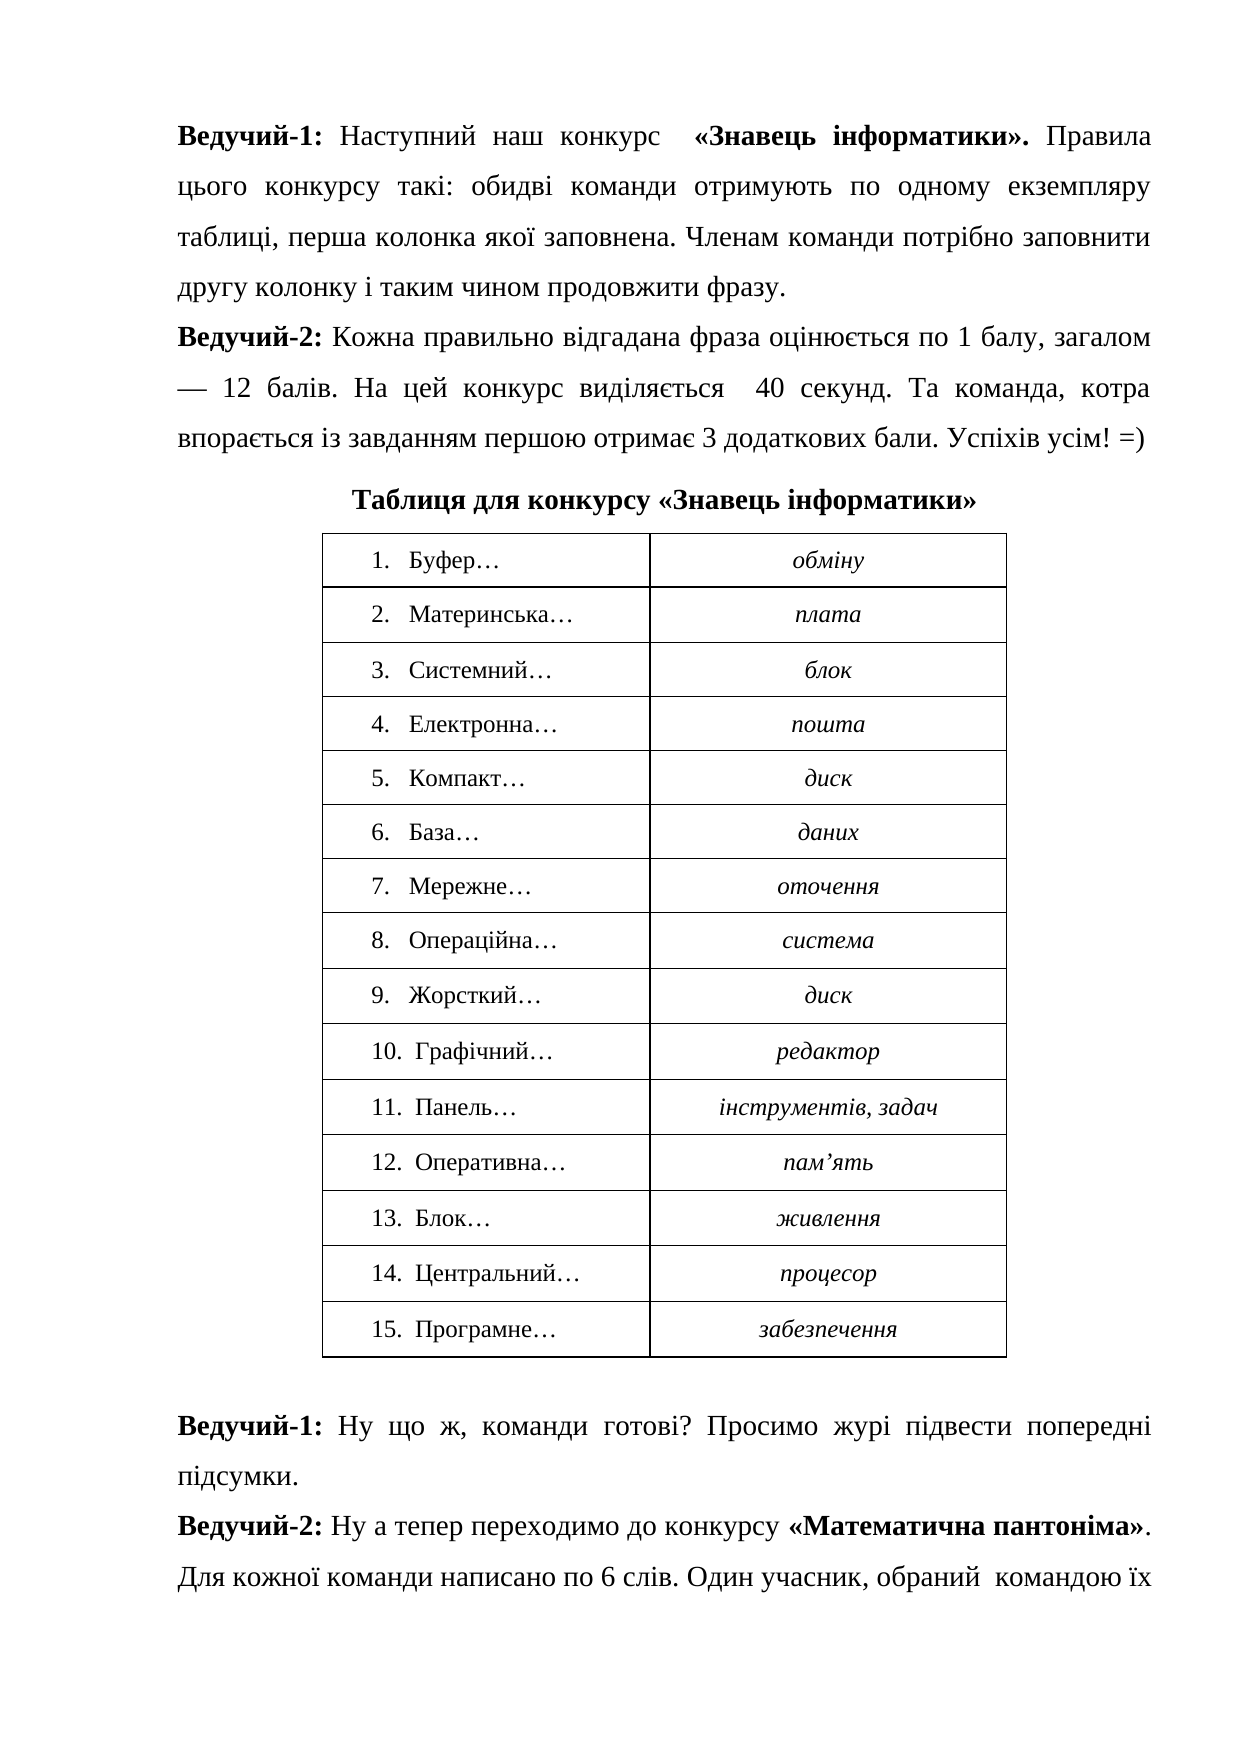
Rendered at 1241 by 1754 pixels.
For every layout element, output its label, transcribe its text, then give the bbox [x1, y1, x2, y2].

table_cell інструментів, задач [651, 1080, 1006, 1134]
table_cell диск [651, 751, 1006, 804]
table_cell оточення [651, 859, 1006, 912]
table_cell Материнська… [323, 588, 649, 642]
table_cell Графічний… [323, 1024, 649, 1079]
text Ведучий-1: Наступний наш конкурс «Знавець інформатики». Правила цього конкурсу такі: обидві команди отримують по одному екземпляру таблиці, перша колонка якої заповнена. Членам команди потрібно заповнити другу колонку і таким чином продовжити фразу. [177, 118, 1152, 303]
text Ведучий-2: Кожна правильно відгадана фраза оцінюється по 1 балу, загалом — 12 балів. На цей конкурс виділяється 40 секунд. Та команда, котра впорається із завданням першою отримає 3 додаткових бали. Успіхів усім! =) [177, 319, 1152, 453]
table_cell плата [651, 588, 1006, 642]
table_cell даних [651, 805, 1006, 858]
table_cell Програмне… [323, 1302, 649, 1356]
table_cell пошта [651, 697, 1006, 750]
table_cell редактор [651, 1024, 1006, 1079]
table_cell диск [651, 969, 1006, 1023]
table_cell Оперативна… [323, 1135, 649, 1190]
table_cell Жорсткий… [323, 969, 649, 1023]
table_cell База… [323, 805, 649, 858]
table_cell Електронна… [323, 697, 649, 750]
table_cell Панель… [323, 1080, 649, 1134]
table_cell Компакт… [323, 751, 649, 804]
table_header обміну [651, 534, 1006, 586]
text Ведучий-1: Ну що ж, команди готові? Просимо журі підвести попередні підсумки. [177, 1408, 1152, 1492]
table_cell Блок… [323, 1191, 649, 1245]
text Таблиця для конкурсу «Знавець інформатики» [177, 482, 1152, 516]
table_cell процесор [651, 1246, 1006, 1301]
table_cell блок [651, 643, 1006, 696]
table_cell пам’ять [651, 1135, 1006, 1190]
table_cell живлення [651, 1191, 1006, 1245]
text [177, 1508, 1152, 1592]
table_cell Мережне… [323, 859, 649, 912]
table_cell система [651, 913, 1006, 968]
table_cell забезпечення [651, 1302, 1006, 1356]
table_cell Центральний… [323, 1246, 649, 1301]
table_cell Системний… [323, 643, 649, 696]
table_header Буфер… [323, 534, 649, 586]
table_cell Операційна… [323, 913, 649, 968]
